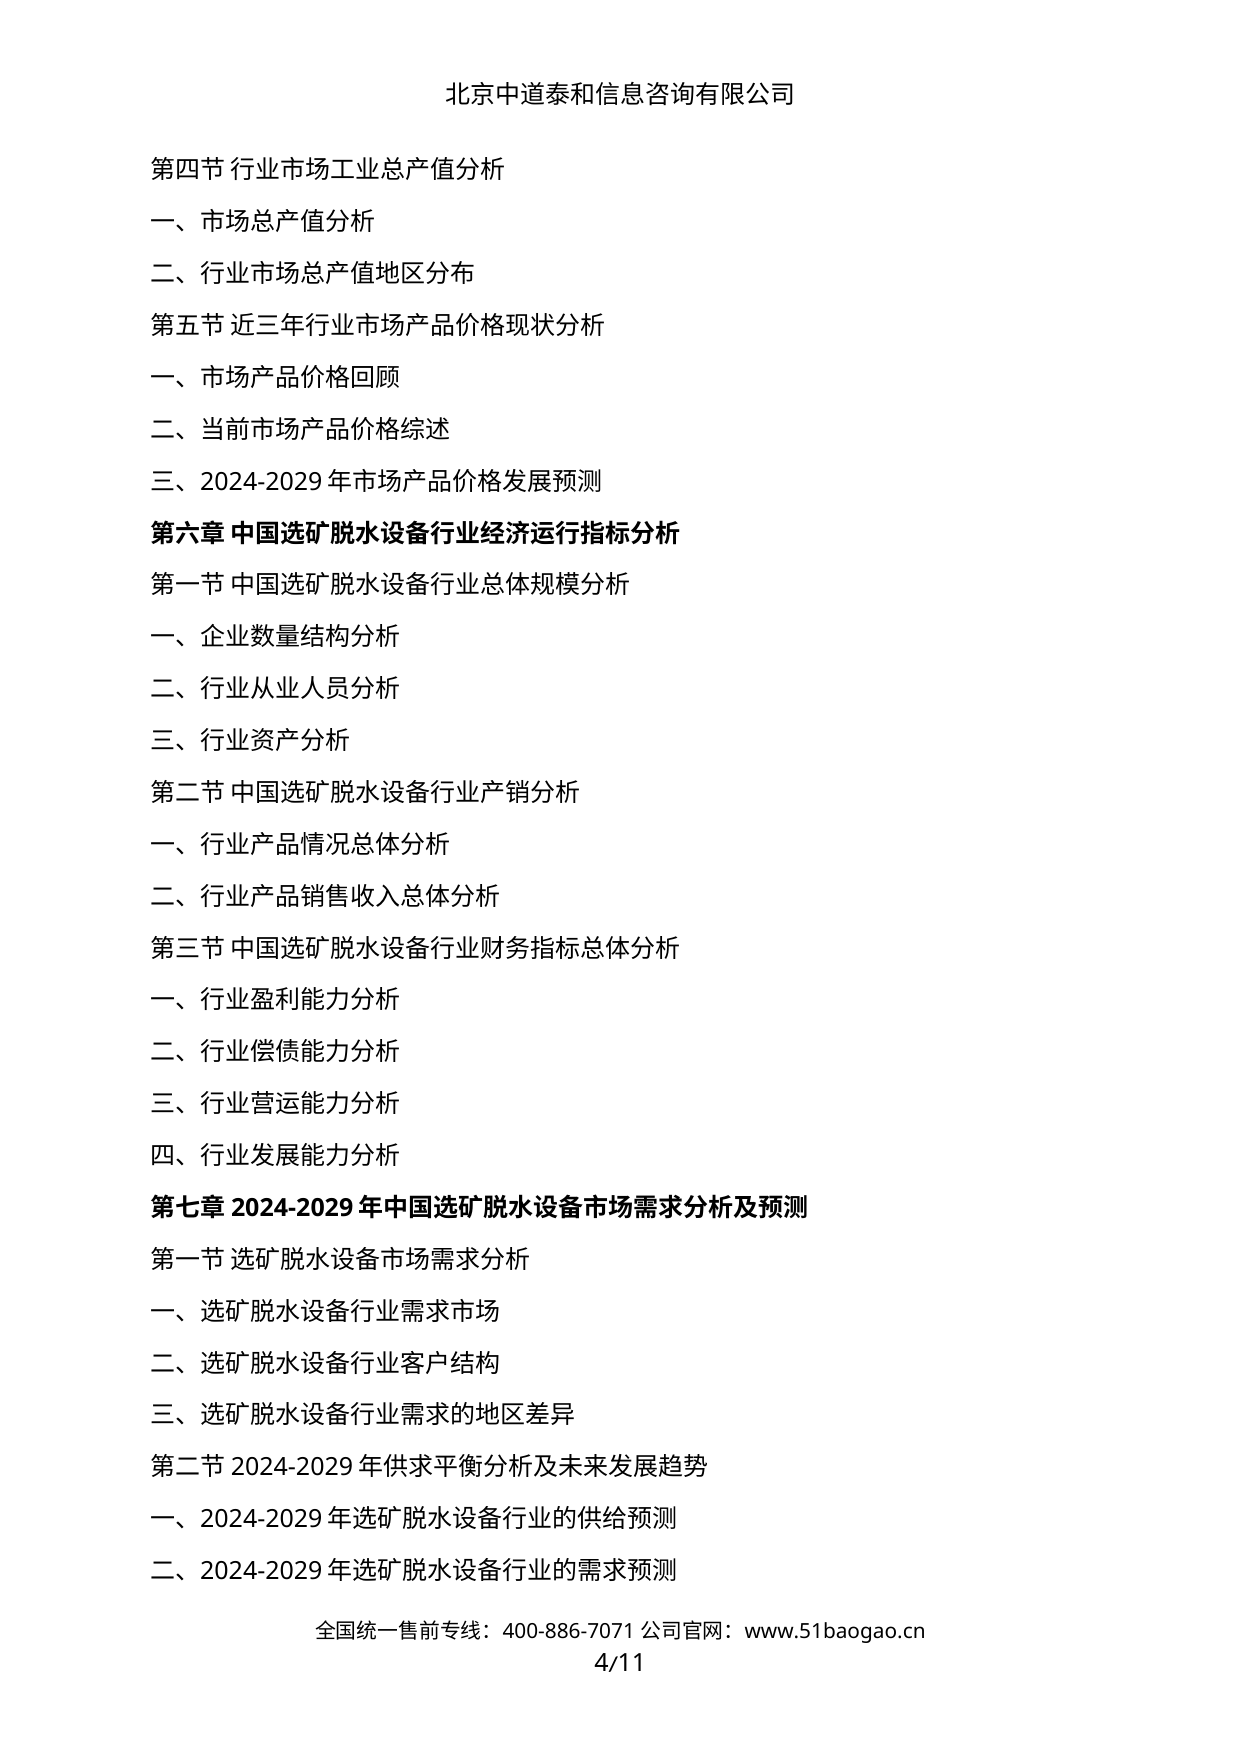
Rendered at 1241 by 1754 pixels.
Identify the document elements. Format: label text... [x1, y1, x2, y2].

text 二、当前市场产品价格综述 [150, 409, 1090, 446]
text 第一节 中国选矿脱水设备行业总体规模分析 [150, 565, 1090, 601]
text 二、行业产品销售收入总体分析 [150, 876, 1090, 912]
text 二、行业从业人员分析 [150, 669, 1090, 705]
text 一、行业产品情况总体分析 [150, 824, 1090, 861]
text 一、行业盈利能力分析 [150, 980, 1090, 1016]
text 二、选矿脱水设备行业客户结构 [150, 1343, 1090, 1379]
text 第五节 近三年行业市场产品价格现状分析 [150, 306, 1090, 342]
text 一、企业数量结构分析 [150, 617, 1090, 653]
text 第二节 中国选矿脱水设备行业产销分析 [150, 772, 1090, 809]
text 第一节 选矿脱水设备市场需求分析 [150, 1239, 1090, 1276]
text 四、行业发展能力分析 [150, 1136, 1090, 1172]
text 二、行业市场总产值地区分布 [150, 254, 1090, 290]
text 三、行业资产分析 [150, 721, 1090, 757]
text 一、选矿脱水设备行业需求市场 [150, 1291, 1090, 1327]
text 第七章 2024-2029年中国选矿脱水设备市场需求分析及预测 [150, 1187, 1090, 1224]
text 第六章 中国选矿脱水设备行业经济运行指标分析 [150, 513, 1090, 549]
text 三、2024-2029年市场产品价格发展预测 [150, 461, 1090, 497]
text 一、市场总产值分析 [150, 202, 1090, 238]
text 三、选矿脱水设备行业需求的地区差异 [150, 1395, 1090, 1431]
text 一、2024-2029年选矿脱水设备行业的供给预测 [150, 1499, 1090, 1535]
text 二、行业偿债能力分析 [150, 1032, 1090, 1068]
text 二、2024-2029年选矿脱水设备行业的需求预测 [150, 1551, 1090, 1587]
text 第二节 2024-2029年供求平衡分析及未来发展趋势 [150, 1447, 1090, 1483]
text 三、行业营运能力分析 [150, 1084, 1090, 1120]
text 一、市场产品价格回顾 [150, 357, 1090, 394]
text 第三节 中国选矿脱水设备行业财务指标总体分析 [150, 928, 1090, 964]
text 第四节 行业市场工业总产值分析 [150, 150, 1090, 186]
